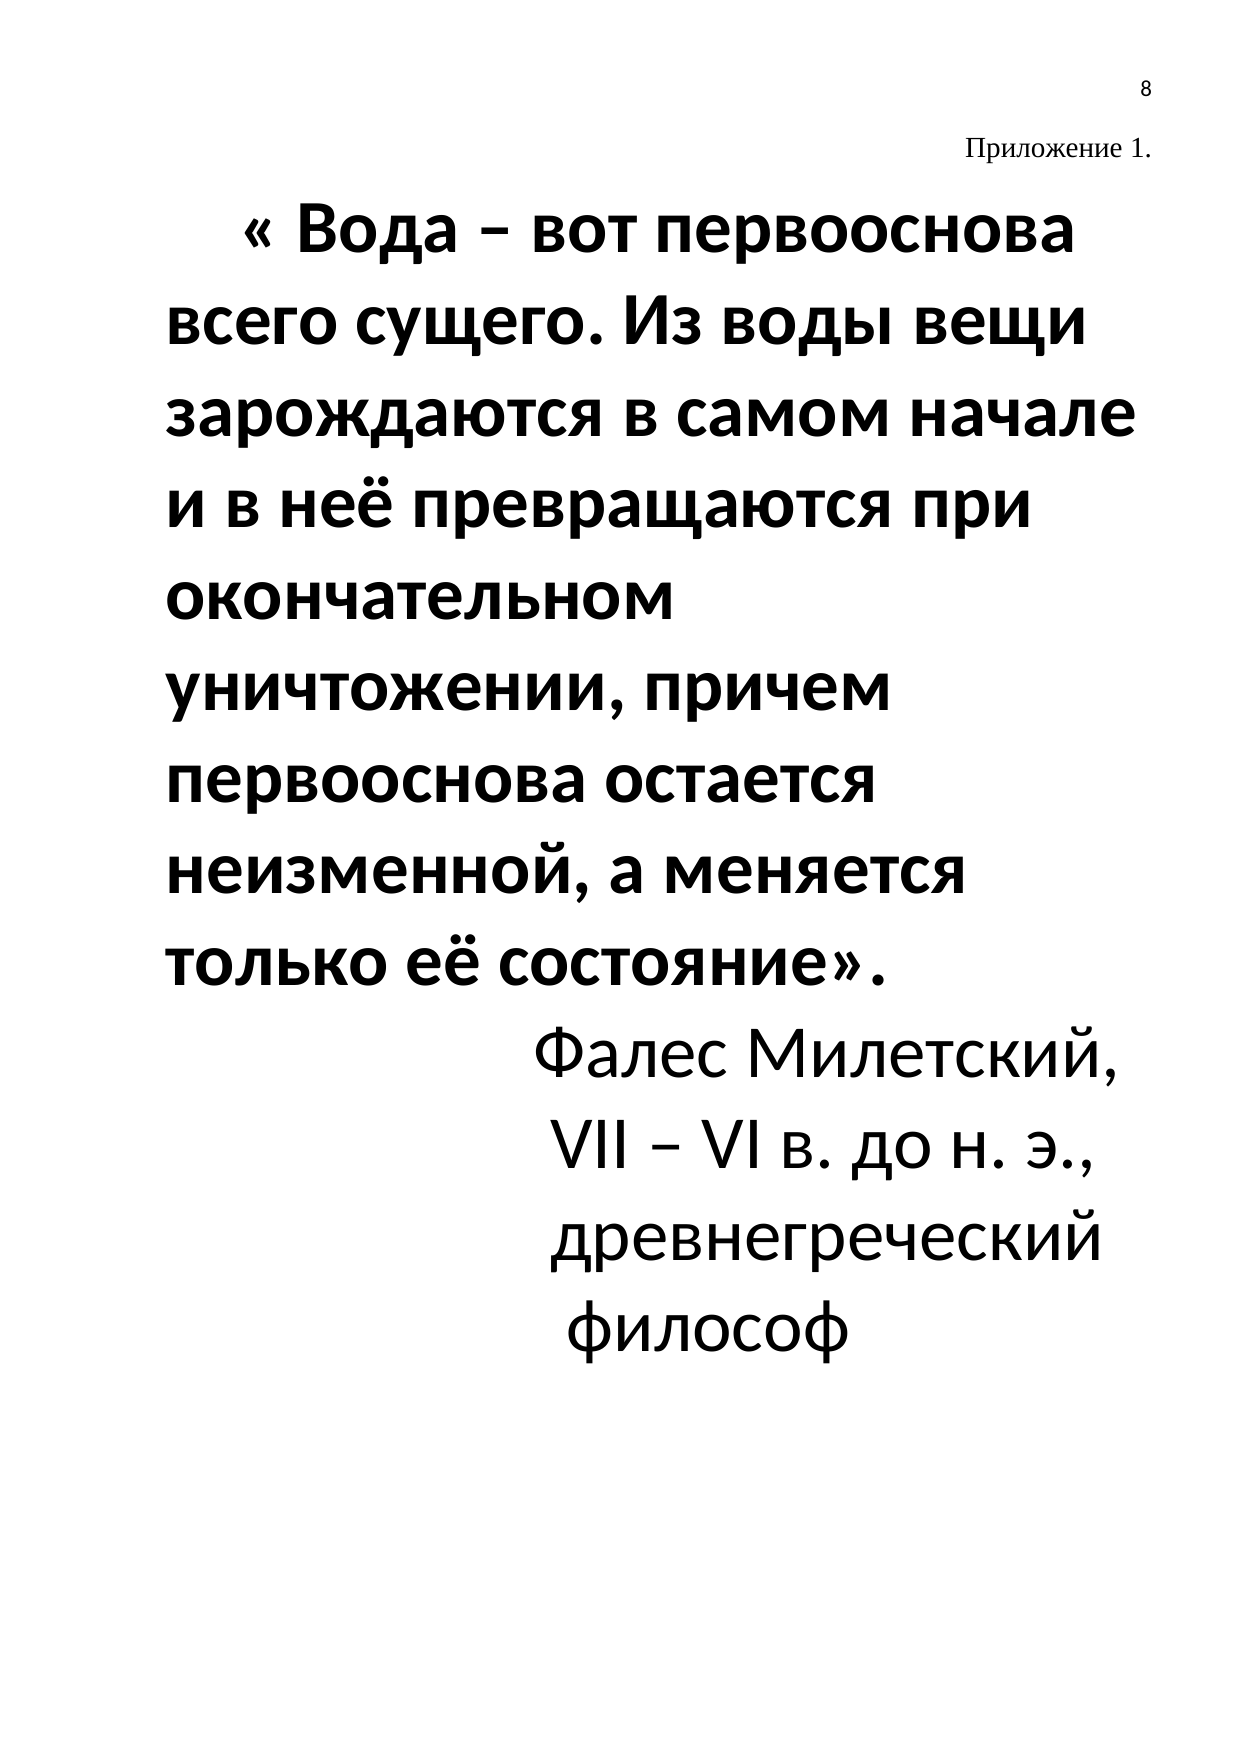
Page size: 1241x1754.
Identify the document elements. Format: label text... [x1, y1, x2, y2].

text VII – VI в. до н. э., [177, 1096, 1152, 1187]
text философ [177, 1279, 1152, 1370]
text Фалес Милетский, [177, 1004, 1152, 1096]
text Приложение 1. [177, 130, 1152, 163]
text древнегреческий [177, 1187, 1152, 1279]
text « Вода – вот первооснова всего сущего. Из воды вещи зарождаются в самом начале и в неё превращаются при окончательном уничтожении, причем первооснова остается неизменной, а меняется только её состояние». [165, 180, 1152, 1004]
